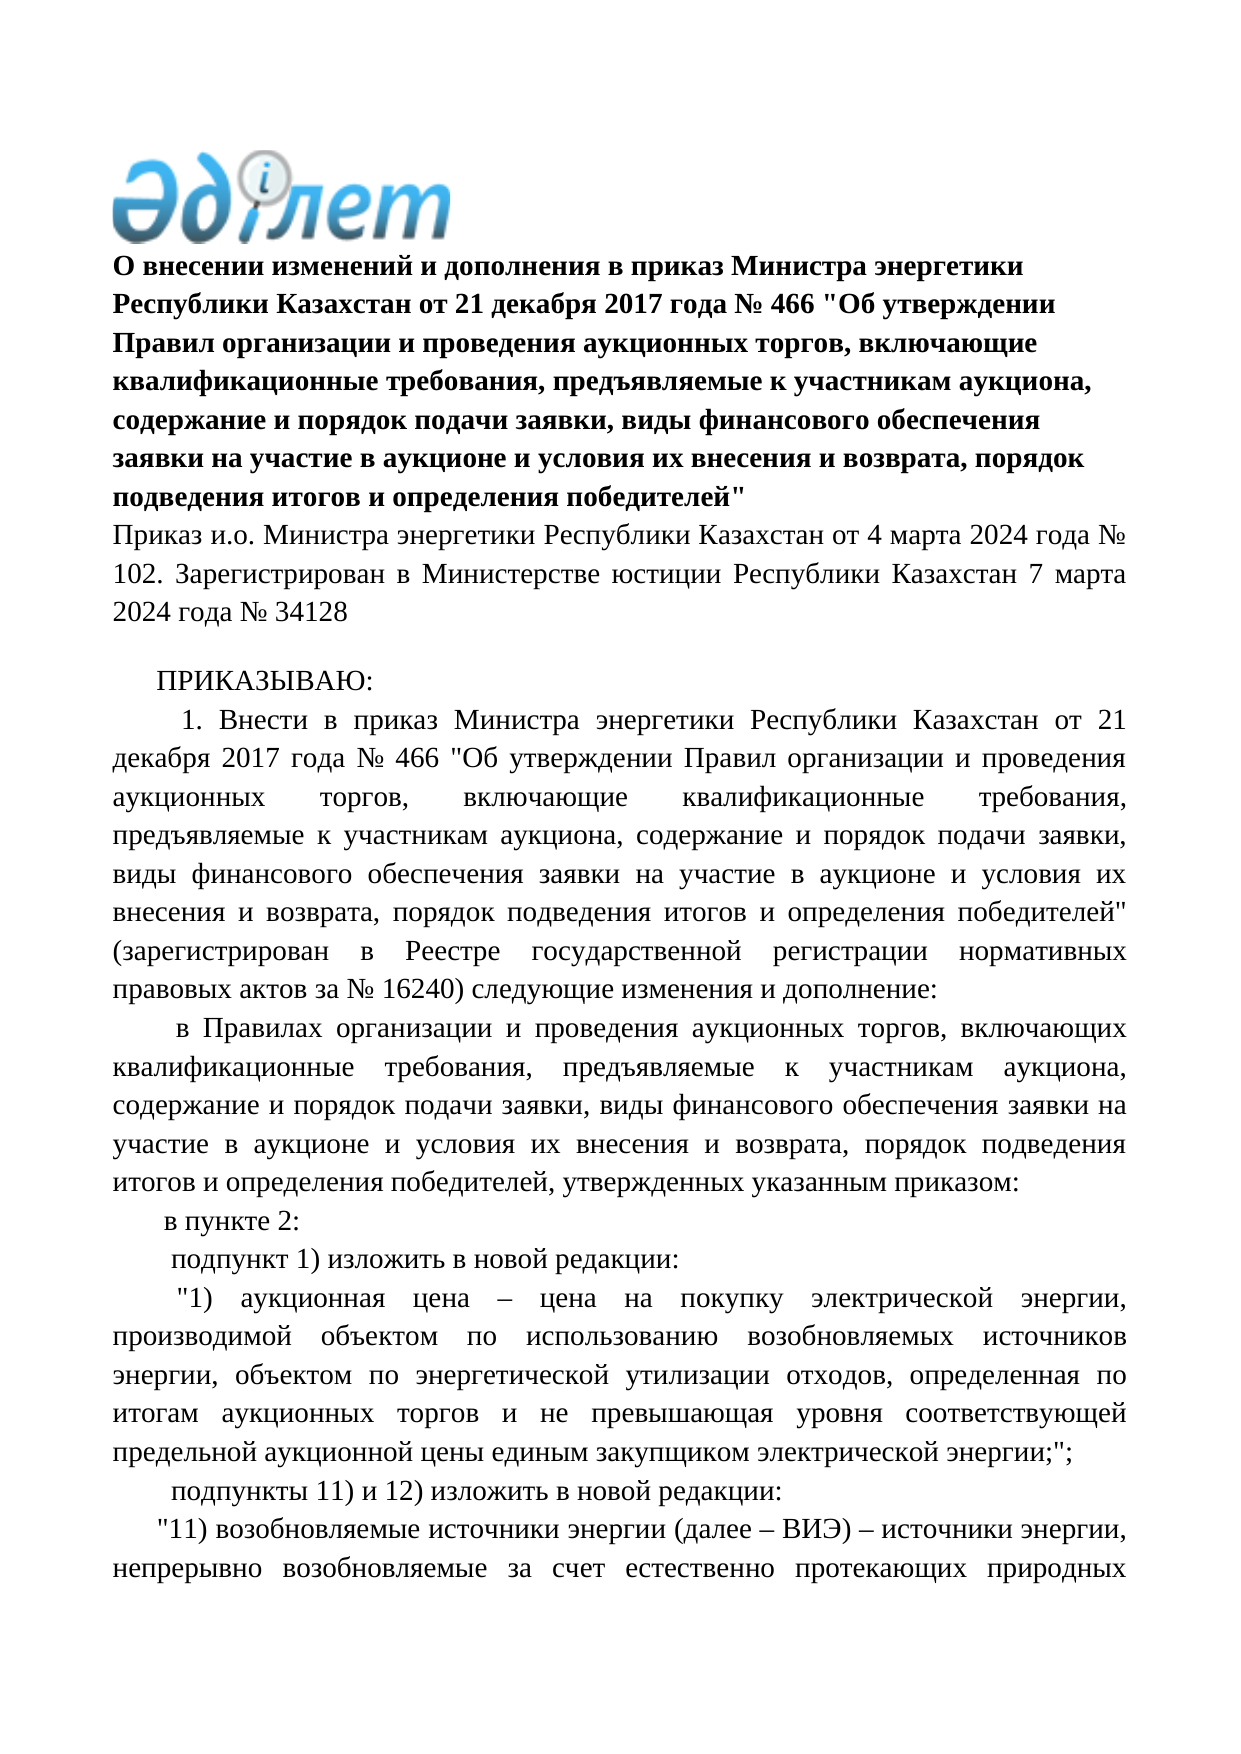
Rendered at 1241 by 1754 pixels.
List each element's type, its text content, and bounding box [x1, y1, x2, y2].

text ПРИКАЗЫВАЮ: [112, 663, 1128, 697]
text подпункты 11) и 12) изложить в новой редакции: [112, 1473, 1128, 1506]
text "1) аукционная цена – цена на покупку электрической энергии, производимой объектом по использованию возобновляемых источников энергии, объектом по энергетической утилизации отходов, определенная по итогам аукционных торгов и не превышающая уровня соответствующей предельной аукционной цены единым закупщиком электрической энергии;"; [112, 1280, 1128, 1468]
text подпункт 1) изложить в новой редакции: [112, 1241, 1128, 1275]
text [112, 1511, 1128, 1583]
picture [112, 150, 451, 244]
text О внесении изменений и дополнения в приказ Министра энергетики Республики Казахстан от 21 декабря 2017 года № 466 "Об утверждении Правил организации и проведения аукционных торгов, включающие квалификационные требования, предъявляемые к участникам аукциона, содержание и порядок подачи заявки, виды финансового обеспечения заявки на участие в аукционе и условия их внесения и возврата, порядок подведения итогов и определения победителей" [112, 248, 1128, 512]
text 1. Внести в приказ Министра энергетики Республики Казахстан от 21 декабря 2017 года № 466 "Об утверждении Правил организации и проведения аукционных торгов, включающие квалификационные требования, предъявляемые к участникам аукциона, содержание и порядок подачи заявки, виды финансового обеспечения заявки на участие в аукционе и условия их внесения и возврата, порядок подведения итогов и определения победителей" (зарегистрирован в Реестре государственной регистрации нормативных правовых актов за № 16240) следующие изменения и дополнение: [112, 702, 1128, 1005]
text в пункте 2: [112, 1203, 1128, 1236]
text в Правилах организации и проведения аукционных торгов, включающих квалификационные требования, предъявляемые к участникам аукциона, содержание и порядок подачи заявки, виды финансового обеспечения заявки на участие в аукционе и условия их внесения и возврата, порядок подведения итогов и определения победителей, утвержденных указанным приказом: [112, 1010, 1128, 1198]
text Приказ и.о. Министра энергетики Республики Казахстан от 4 марта 2024 года № 102. Зарегистрирован в Министерстве юстиции Республики Казахстан 7 марта 2024 года № 34128 [112, 517, 1128, 628]
